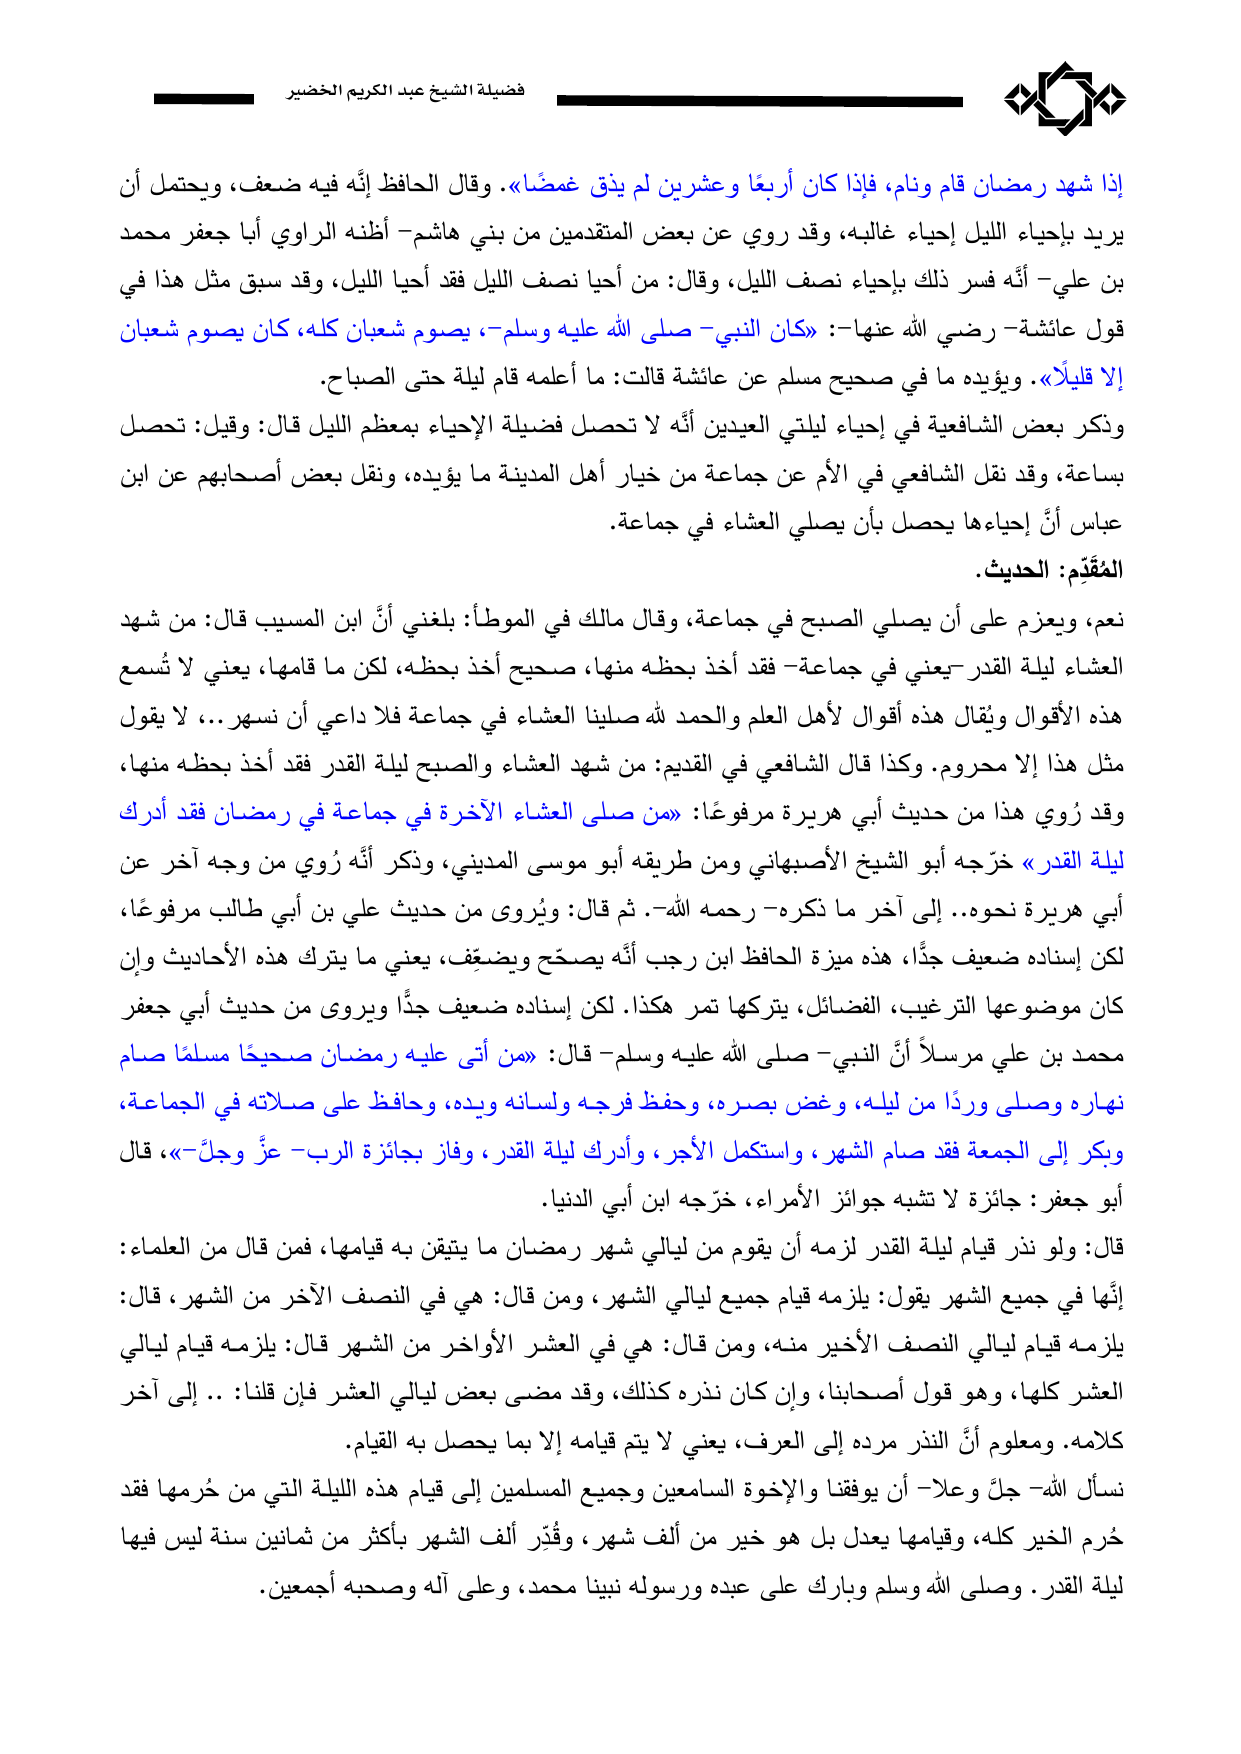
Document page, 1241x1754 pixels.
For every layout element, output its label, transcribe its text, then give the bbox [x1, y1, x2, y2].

text قال: ولو نذر قيام ليلة القدر لزمه أن يقوم من ليالي شهر رمضان ما يتيقن به قيامها، فمن قال من العلماء: إنَّها في جميع الشهر يقول: يلزمه قيام جميع ليالي الشهر، ومن قال: هي في النصف الآخر من الشهر، قال: يلزمه قيام ليالي النصف الأخير منه، ومن قال: هي في العشر الأواخر من الشهر قال: يلزمه قيام ليالي العشر كلها، وهو قول أصحابنا، وإن كان نذره كذلك، وقد مضى بعض ليالي العشر فإن قلنا: .. إلى آخر كلامه. ومعلوم أنَّ النذر مرده إلى العرف، يعني لا يتم قيامه إلا بما يحصل به القيام. [118, 1222, 1122, 1464]
text نسأل الله- جلَّ وعلا- أن يوفقنا والإخوة السامعين وجميع المسلمين إلى قيام هذه الليلة التي من حُرمها فقد حُرم الخير كله، وقيامها يعدل بل هو خير من ألف شهر، وقُدِّر ألف الشهر بأكثر من ثمانين سنة ليس فيها ليلة القدر. وصلى الله وسلم وبارك على عبده ورسوله نبينا محمد، وعلى آله وصحبه أجمعين. [118, 1464, 1122, 1609]
text نعم، ويعزم على أن يصلي الصبح في جماعة، وقال مالك في الموطأ: بلغني أنَّ ابن المسيب قال: من شهد العشاء ليلة القدر-يعني في جماعة- فقد أخذ بحظه منها، صحيح أخذ بحظه، لكن ما قامها، يعني لا تُسمع هذه الأقوال ويُقال هذه أقوال لأهل العلم والحمد لله صلينا العشاء في جماعة فلا داعي أن نسهر..، لا يقول مثل هذا إلا محروم. وكذا قال الشافعي في القديم: من شهد العشاء والصبح ليلة القدر فقد أخذ بحظه منها، وقد رُوي هذا من حديث أبي هريرة مرفوعًا: «من صلى العشاء الآخرة في جماعة في رمضان فقد أدرك ليلة القدر» خرّجه أبو الشيخ الأصبهاني ومن طريقه أبو موسى المديني، وذكر أنَّه رُوي من وجه آخر عن أبي هريرة نحوه.. إلى آخر ما ذكره- رحمه الله-. ثم قال: ويُروى من حديث علي بن أبي طالب مرفوعًا، لكن إسناده ضعيف جدًّا، هذه ميزة الحافظ ابن رجب أنَّه يصحّح ويضعِّف، يعني ما يترك هذه الأحاديث وإن كان موضوعها الترغيب، الفضائل، يتركها تمر هكذا. لكن إسناده ضعيف جدًّا ويروى من حديث أبي جعفر محمد بن علي مرسلاً أنَّ النبي- صلى الله عليه وسلم- قال: «من أتى عليه رمضان صحيحًا مسلمًا صام نهاره وصلى وردًا من ليله، وغض بصره، وحفظ فرجه ولسانه ويده، وحافظ على صلاته في الجماعة، وبكر إلى الجمعة فقد صام الشهر، واستكمل الأجر، وأدرك ليلة القدر، وفاز بجائزة الرب- عزَّ وجلَّ-»، قال أبو جعفر: جائزة لا تشبه جوائز الأمراء، خرّجه ابن أبي الدنيا. [118, 594, 1122, 1222]
text المُقَدِّم: الحديث. [118, 545, 1122, 594]
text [118, 159, 1122, 400]
text وذكر بعض الشافعية في إحياء ليلتي العيدين أنَّه لا تحصل فضيلة الإحياء بمعظم الليل قال: وقيل: تحصل بساعة، وقد نقل الشافعي في الأم عن جماعة من خيار أهل المدينة ما يؤيده، ونقل بعض أصحابهم عن ابن عباس أنَّ إحياءها يحصل بأن يصلي العشاء في جماعة. [118, 400, 1122, 545]
